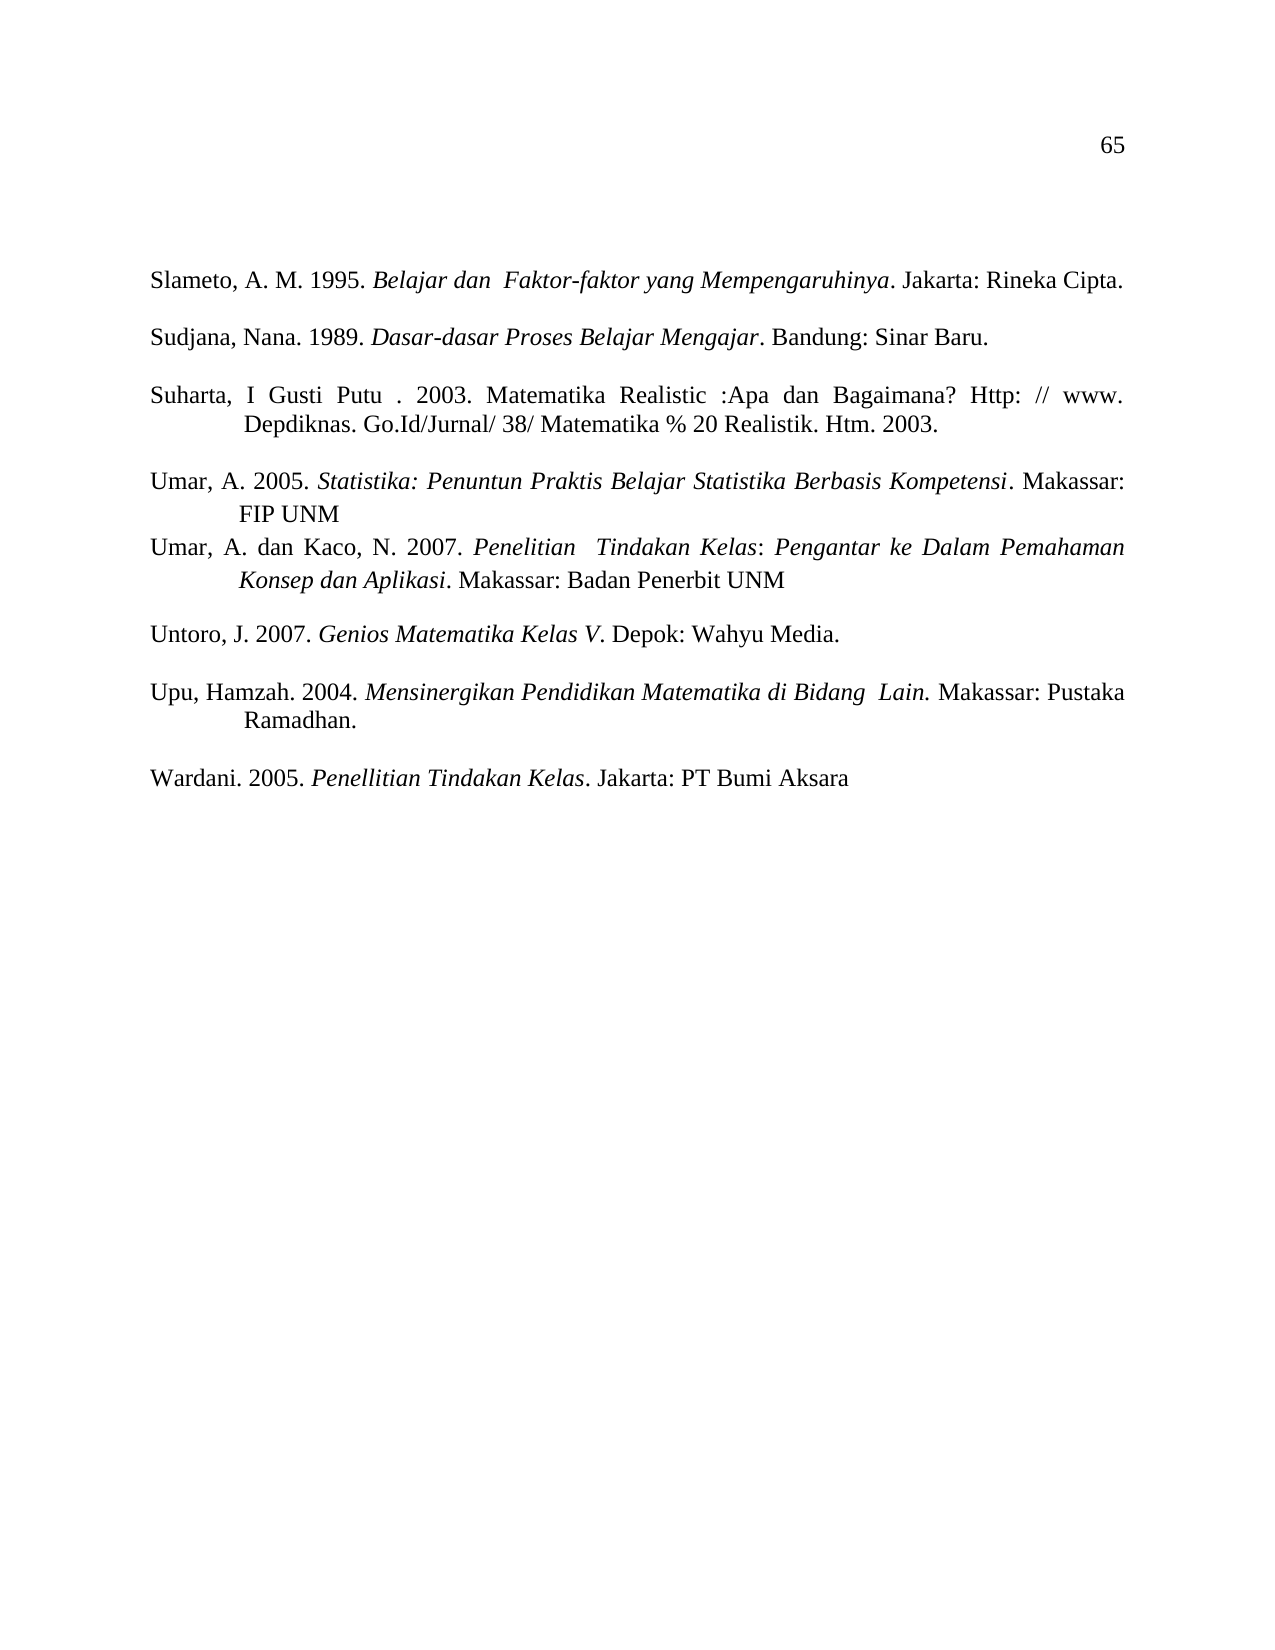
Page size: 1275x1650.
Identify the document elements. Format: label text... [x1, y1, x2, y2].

text Umar, A. 2005. Statistika: Penuntun Praktis Belajar Statistika Berbasis Kompetensi. Makassar: FIP UNM [150, 466, 1125, 528]
text Wardani. 2005. Penellitian Tindakan Kelas. Jakarta: PT Bumi Aksara [150, 763, 1125, 792]
text Sudjana, Nana. 1989. Dasar-dasar Proses Belajar Mengajar. Bandung: Sinar Baru. [150, 322, 1125, 351]
text Upu, Hamzah. 2004. Mensinergikan Pendidikan Matematika di Bidang Lain. Makassar: Pustaka Ramadhan. [150, 677, 1125, 734]
text Untoro, J. 2007. Genios Matematika Kelas V. Depok: Wahyu Media. [150, 619, 1125, 648]
text Suharta, I Gusti Putu . 2003. Matematika Realistic :Apa dan Bagaimana? Http: // www. Depdiknas. Go.Id/Jurnal/ 38/ Matematika % 20 Realistik. Htm. 2003. [150, 380, 1125, 437]
text Umar, A. dan Kaco, N. 2007. Penelitian Tindakan Kelas: Pengantar ke Dalam Pemahaman Konsep dan Aplikasi. Makassar: Badan Penerbit UNM [150, 532, 1125, 594]
text Slameto, A. M. 1995. Belajar dan Faktor-faktor yang Mempengaruhinya. Jakarta: Rineka Cipta. [150, 265, 1125, 294]
